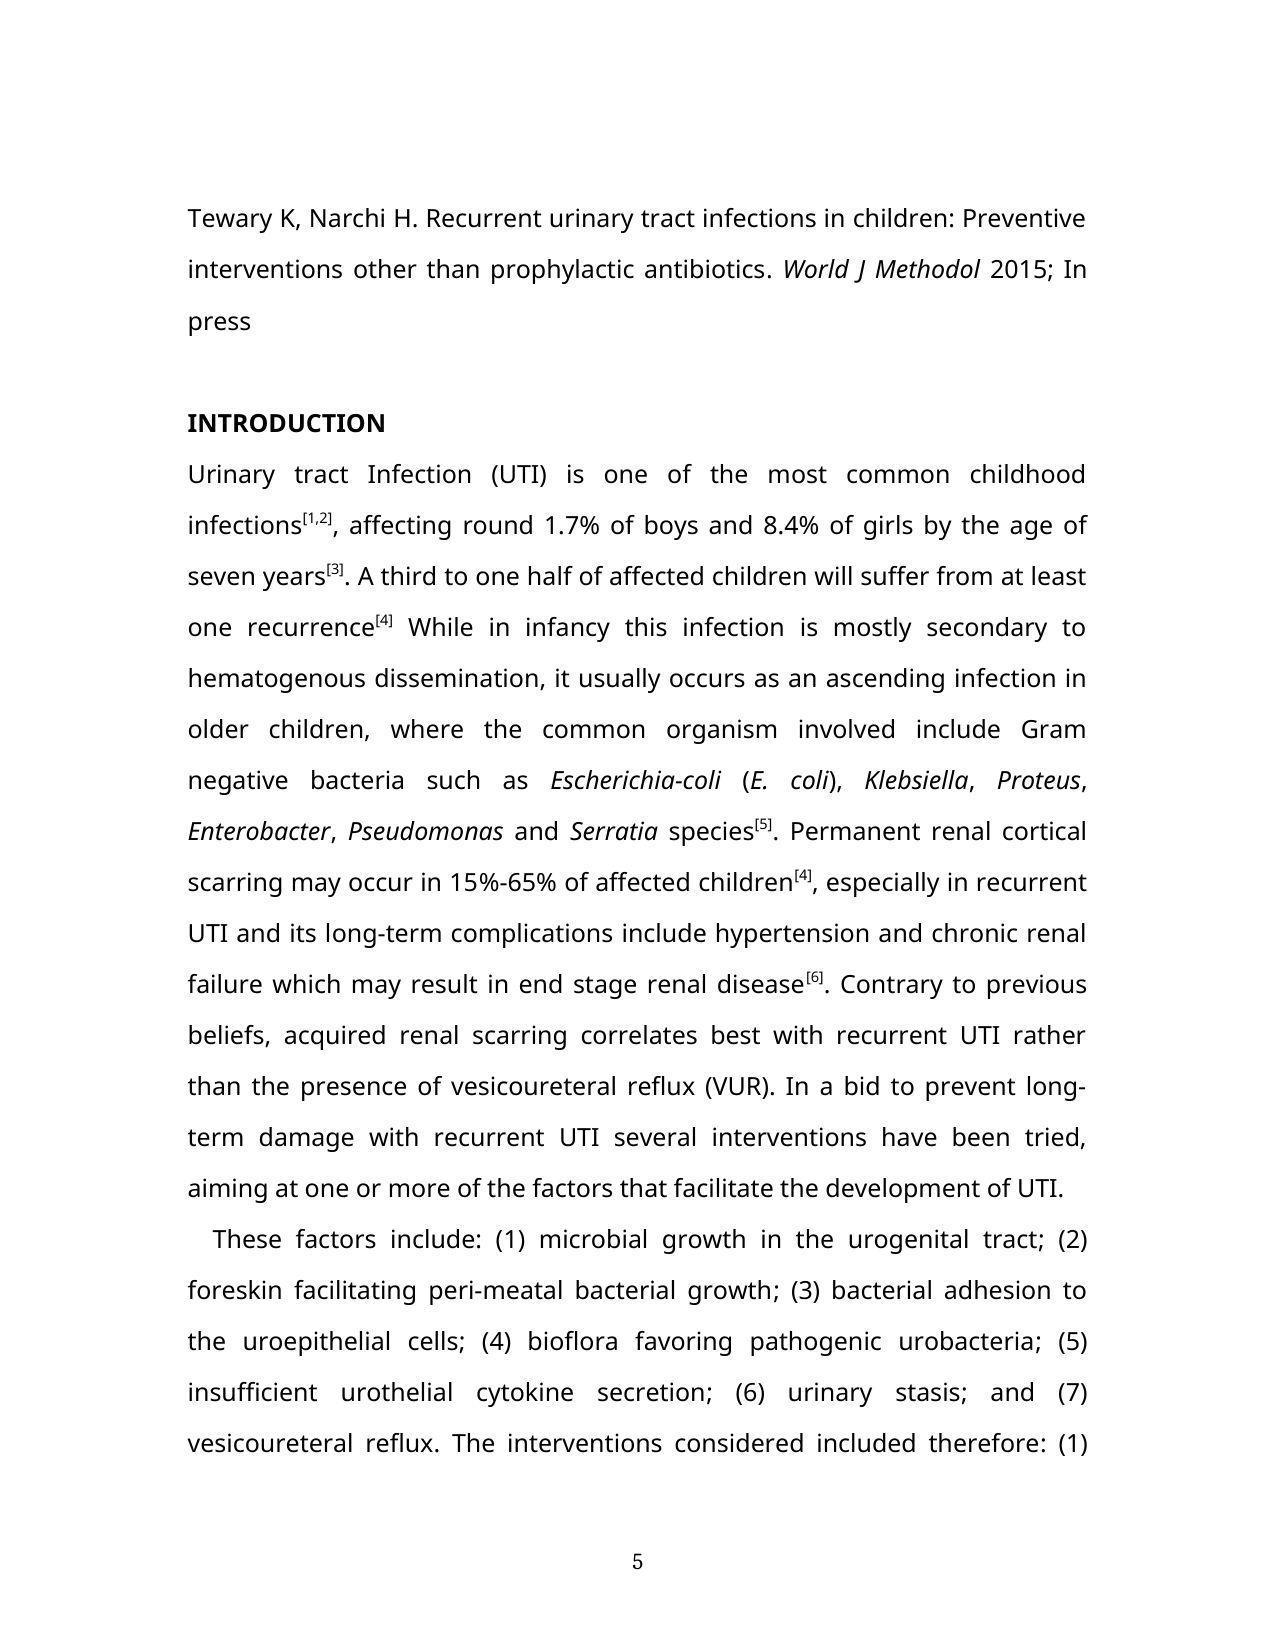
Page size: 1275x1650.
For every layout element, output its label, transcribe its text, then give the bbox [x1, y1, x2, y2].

text Urinary tract Infection (UTI) is one of the most common childhood infections[1,2], affecting round 1.7% of boys and 8.4% of girls by the age of seven years[3]. A third to one half of affected children will suffer from at least one recurrence[4] While in infancy this infection is mostly secondary to hematogenous dissemination, it usually occurs as an ascending infection in older children, where the common organism involved include Gram negative bacteria such as Escherichia-coli (E. coli), Klebsiella, Proteus, Enterobacter, Pseudomonas and Serratia species[5]. Permanent renal cortical scarring may occur in 15%-65% of affected children[4], especially in recurrent UTI and its long-term complications include hypertension and chronic renal failure which may result in end stage renal disease[6]. Contrary to previous beliefs, acquired renal scarring correlates best with recurrent UTI rather than the presence of vesicoureteral reflux (VUR). In a bid to prevent long-term damage with recurrent UTI several interventions have been tried, aiming at one or more of the factors that facilitate the development of UTI. [187, 456, 1087, 1205]
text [187, 1222, 1087, 1460]
text Introduction [187, 405, 1087, 439]
text Tewary K, Narchi H. Recurrent urinary tract infections in children: Preventive interventions other than prophylactic antibiotics. World J Methodol 2015; In press [187, 201, 1087, 337]
